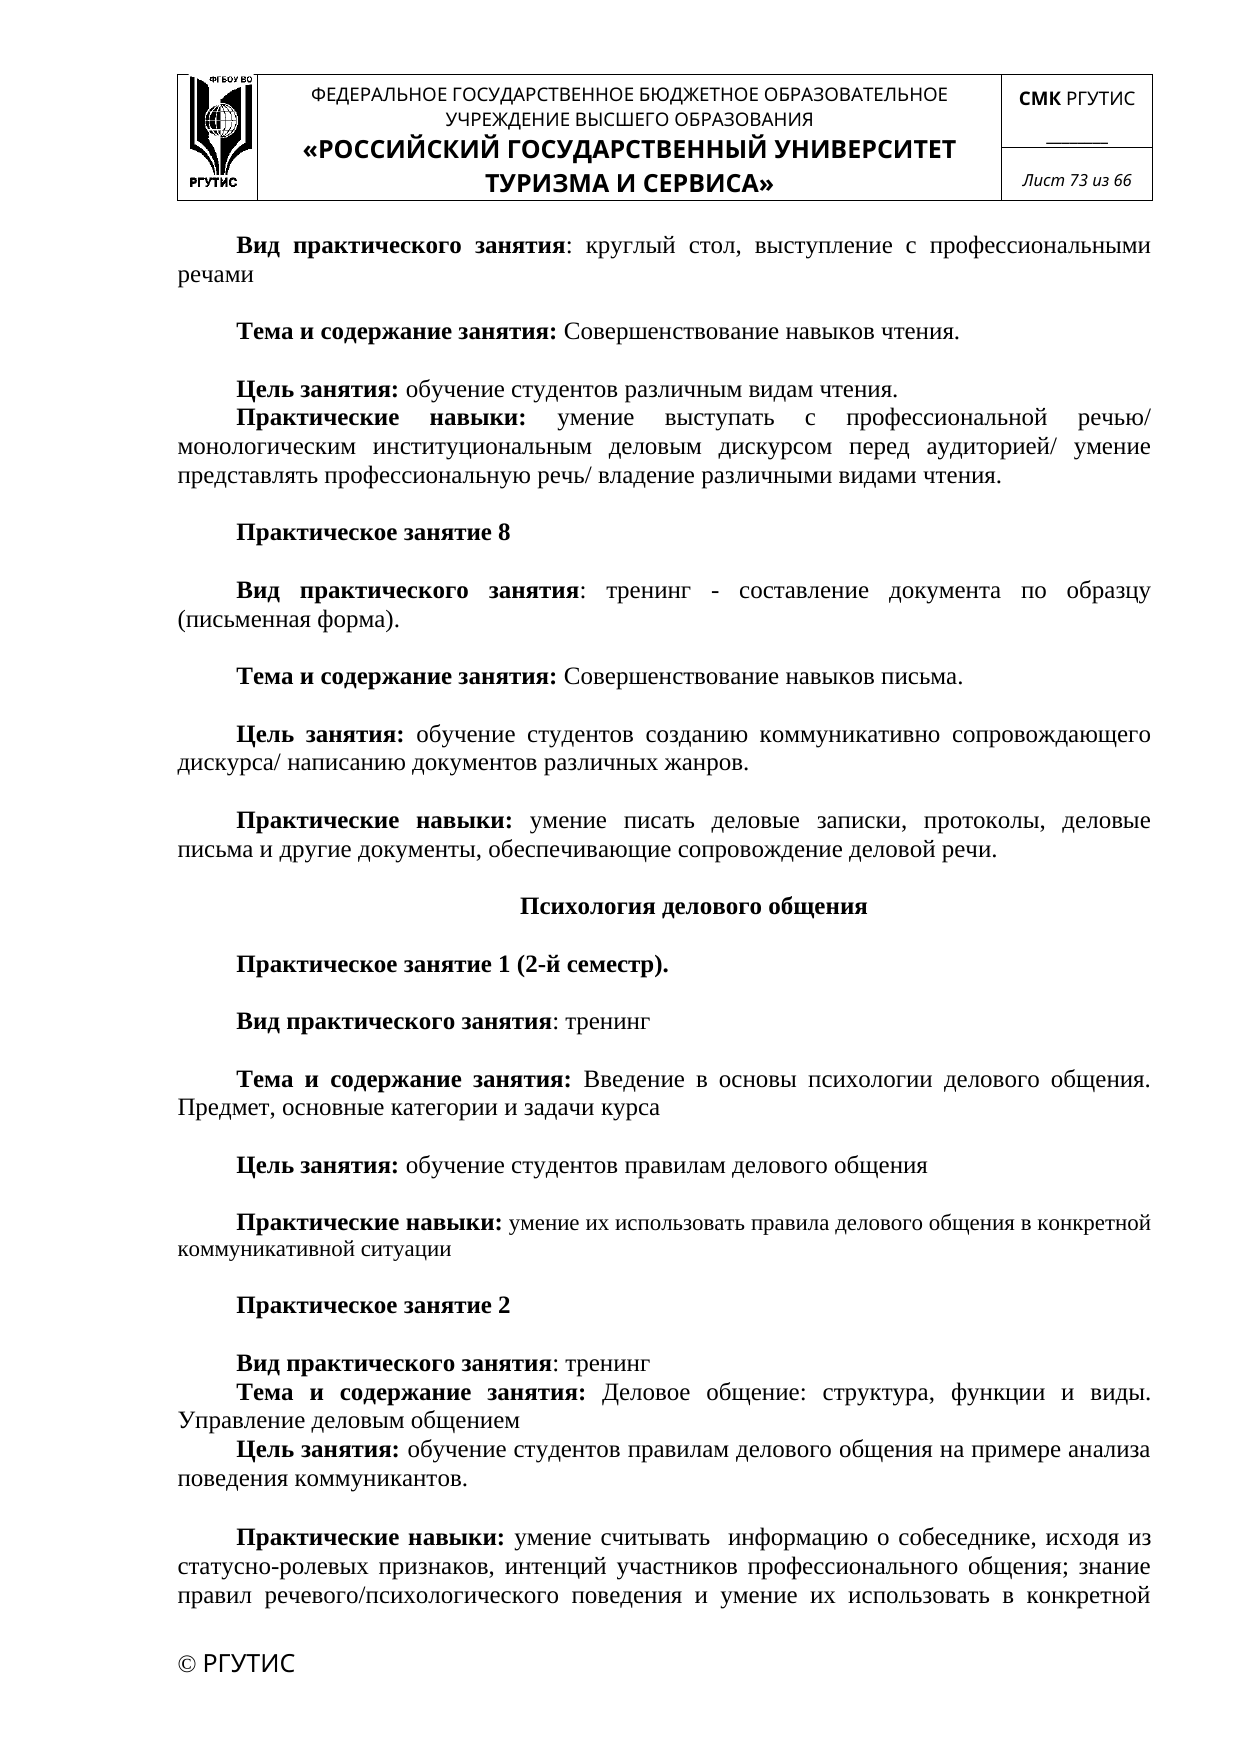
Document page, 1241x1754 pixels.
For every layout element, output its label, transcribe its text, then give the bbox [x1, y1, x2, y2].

text Вид практического занятия: круглый стол, выступление с профессиональными речами [177, 230, 1152, 287]
text Практическое занятие 1 (2-й семестр). [177, 949, 1152, 977]
text Цель занятия: обучение студентов созданию коммуникативно сопровождающего дискурса/ написанию документов различных жанров. [177, 719, 1152, 776]
text Тема и содержание занятия: Совершенствование навыков чтения. [177, 316, 1152, 345]
text Вид практического занятия: тренинг [177, 1006, 1152, 1035]
text Вид практического занятия: тренинг - составление документа по образцу (письменная форма). [177, 575, 1152, 632]
text Вид практического занятия: тренинг [177, 1348, 1152, 1377]
text Практические навыки: умение выступать с профессиональной речью/ монологическим институциональным деловым дискурсом перед аудиторией/ умение представлять профессиональную речь/ владение различными видами чтения. [177, 402, 1152, 489]
text Практические навыки: умение писать деловые записки, протоколы, деловые письма и другие документы, обеспечивающие сопровождение деловой речи. [177, 805, 1152, 862]
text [177, 1522, 1152, 1609]
text Цель занятия: обучение студентов правилам делового общения на примере анализа поведения коммуникантов. [177, 1434, 1152, 1492]
text Цель занятия: обучение студентов правилам делового общения [177, 1150, 1152, 1179]
text Практическое занятие 8 [177, 517, 1152, 546]
text Тема и содержание занятия: Совершенствование навыков письма. [177, 661, 1152, 690]
text Цель занятия: обучение студентов различным видам чтения. [177, 374, 1152, 402]
text Тема и содержание занятия: Введение в основы психологии делового общения. Предмет, основные категории и задачи курса [177, 1064, 1152, 1121]
text Психология делового общения [177, 891, 1152, 920]
text Тема и содержание занятия: Деловое общение: структура, функции и виды. Управление деловым общением [177, 1377, 1152, 1434]
text Практические навыки: умение их использовать правила делового общения в конкретной коммуникативной ситуации [177, 1207, 1152, 1262]
text Практическое занятие 2 [177, 1291, 1152, 1319]
